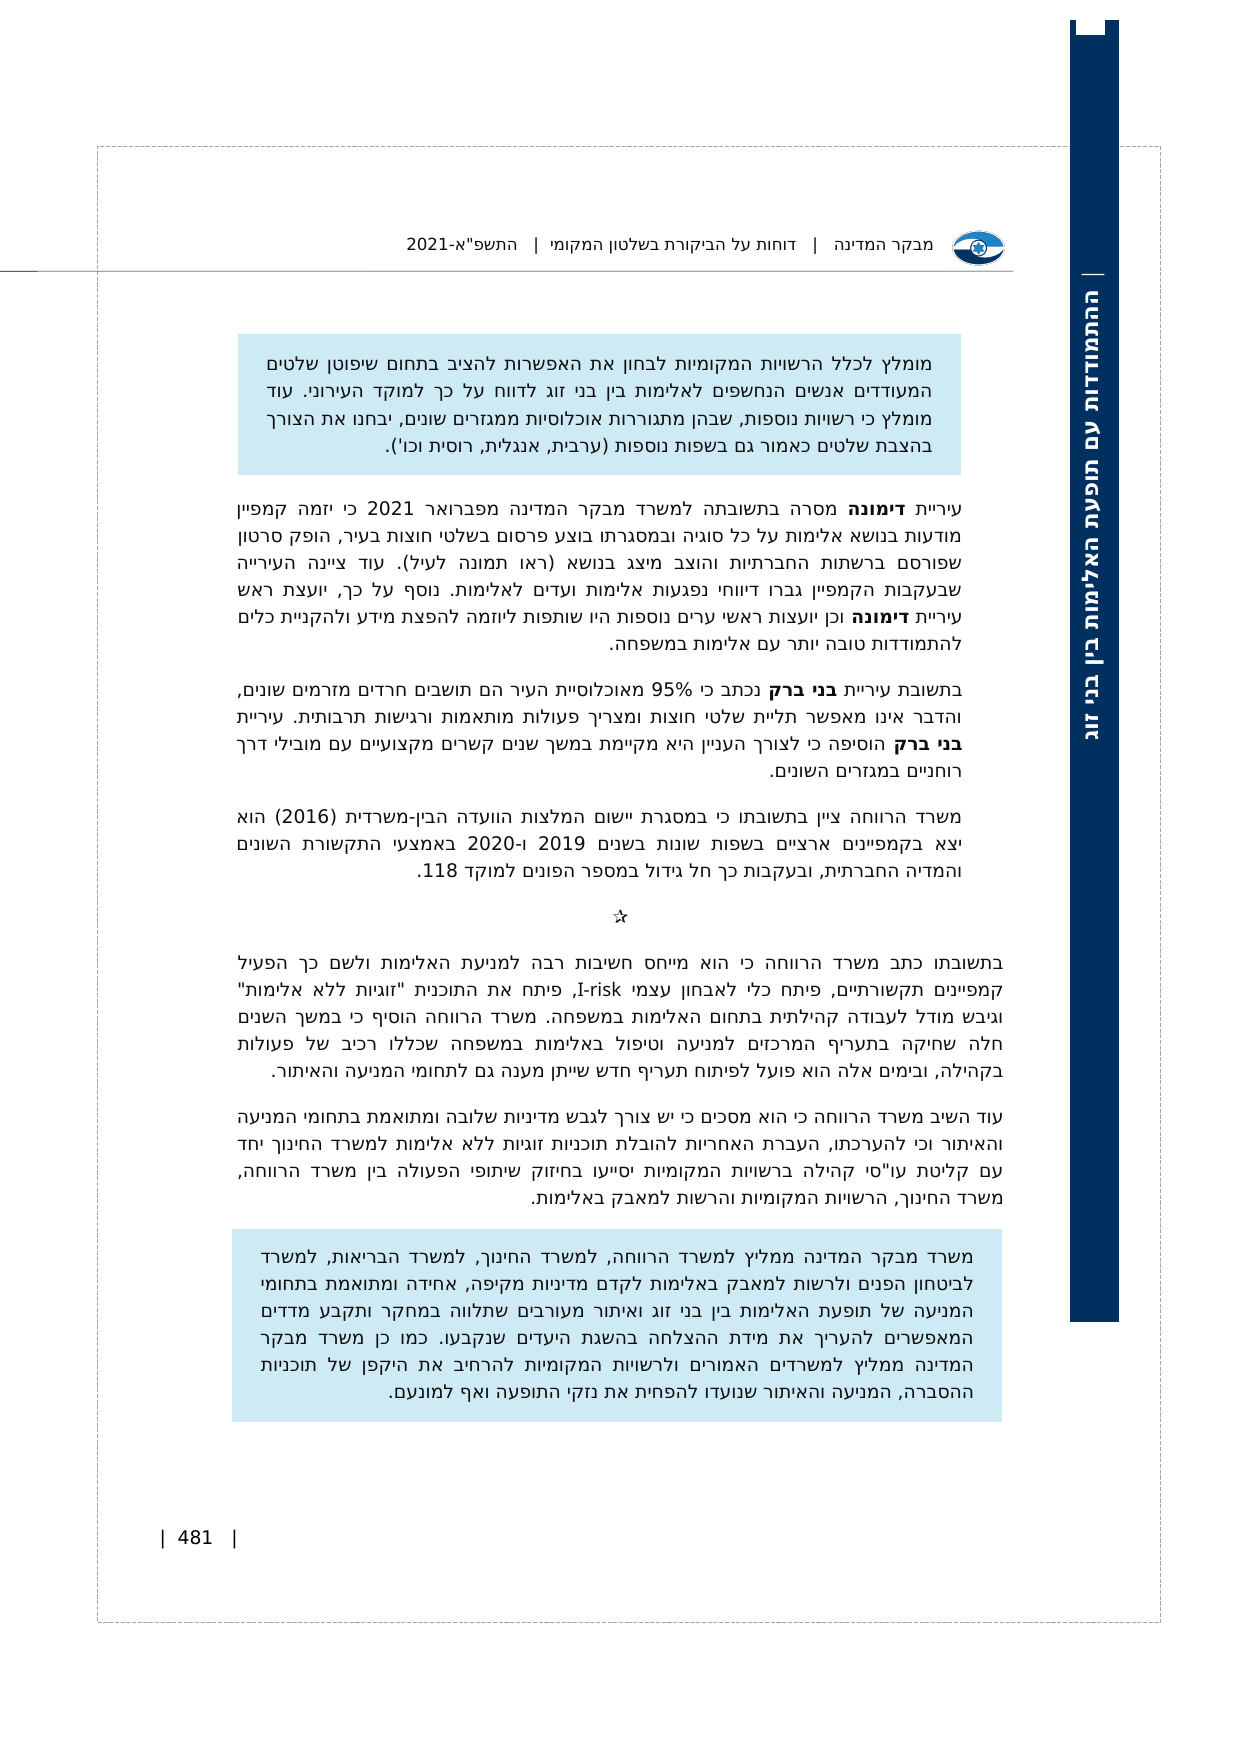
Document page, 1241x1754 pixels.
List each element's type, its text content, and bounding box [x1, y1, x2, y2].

text ✰ [236, 902, 1004, 929]
picture [950, 228, 1007, 268]
text בתשובת עיריית בני ברק נכתב כי 95% מאוכלוסיית העיר הם תושבים חרדים מזרמים שונים, והדבר אינו מאפשר תליית שלטי חוצות ומצריך פעולות מותאמות ורגישות תרבותית. עיריית בני ברק הוסיפה כי לצורך העניין היא מקיימת במשך שנים קשרים מקצועיים עם מובילי דרך רוחניים במגזרים השונים. [236, 675, 963, 783]
text עוד השיב משרד הרווחה כי הוא מסכים כי יש צורך לגבש מדיניות שלובה ומתואמת בתחומי המניעה והאיתור וכי להערכתו, העברת האחריות להובלת תוכניות זוגיות ללא אלימות למשרד החינוך יחד עם קליטת עו"סי קהילה ברשויות המקומיות יסייעו בחיזוק שיתופי הפעולה בין משרד הרווחה, משרד החינוך, הרשויות המקומיות והרשות למאבק באלימות. [236, 1102, 1004, 1210]
text משרד הרווחה ציין בתשובתו כי במסגרת יישום המלצות הוועדה הבין-משרדית (2016) הוא יצא בקמפיינים ארציים בשפות שונות בשנים 2019 ו-2020 באמצעי התקשורת השונים והמדיה החברתית, ובעקבות כך חל גידול במספר הפונים למוקד 118. [236, 802, 963, 883]
text בתשובתו כתב משרד הרווחה כי הוא מייחס חשיבות רבה למניעת האלימות ולשם כך הפעיל קמפיינים תקשורתיים, פיתח כלי לאבחון עצמי I-risk, פיתח את התוכנית "זוגיות ללא אלימות" וגיבש מודל לעבודה קהילתית בתחום האלימות במשפחה. משרד הרווחה הוסיף כי במשך השנים חלה שחיקה בתעריף המרכזים למניעה וטיפול באלימות במשפחה שכללו רכיב של פעולות בקהילה, ובימים אלה הוא פועל לפיתוח תעריף חדש שייתן מענה גם לתחומי המניעה והאיתור. [236, 948, 1004, 1083]
text משרד מבקר המדינה ממליץ למשרד הרווחה, למשרד החינוך, למשרד הבריאות, למשרד לביטחון הפנים ולרשות למאבק באלימות לקדם מדיניות מקיפה, אחידה ומתואמת בתחומי המניעה של תופעת האלימות בין בני זוג ואיתור מעורבים שתלווה במחקר ותקבע מדדים המאפשרים להעריך את מידת ההצלחה בהשגת היעדים שנקבעו. כמו כן משרד מבקר המדינה ממליץ למשרדים האמורים ולרשויות המקומיות להרחיב את היקפן של תוכניות ההסברה, המניעה והאיתור שנועדו להפחית את נזקי התופעה ואף למונעם. [237, 1234, 997, 1417]
text מומלץ לכלל הרשויות המקומיות לבחון את האפשרות להציב בתחום שיפוטן שלטים המעודדים אנשים הנחשפים לאלימות בין בני זוג לדווח על כך למוקד העירוני. עוד מומלץ כי רשויות נוספות, שבהן מתגוררות אוכלוסיות ממגזרים שונים, יבחנו את הצורך בהצבת שלטים כאמור גם בשפות נוספות (ערבית, אנגלית, רוסית וכו'). [243, 339, 956, 470]
text עיריית דימונה מסרה בתשובתה למשרד מבקר המדינה מפברואר 2021 כי יזמה קמפיין מודעות בנושא אלימות על כל סוגיה ובמסגרתו בוצע פרסום בשלטי חוצות בעיר, הופק סרטון שפורסם ברשתות החברתיות והוצב מיצג בנושא (ראו תמונה לעיל). עוד ציינה העירייה שבעקבות הקמפיין גברו דיווחי נפגעות אלימות ועדים לאלימות. נוסף על כך, יועצת ראש עיריית דימונה וכן יועצות ראשי ערים נוספות היו שותפות ליוזמה להפצת מידע ולהקניית כלים להתמודדות טובה יותר עם אלימות במשפחה. [236, 493, 963, 656]
